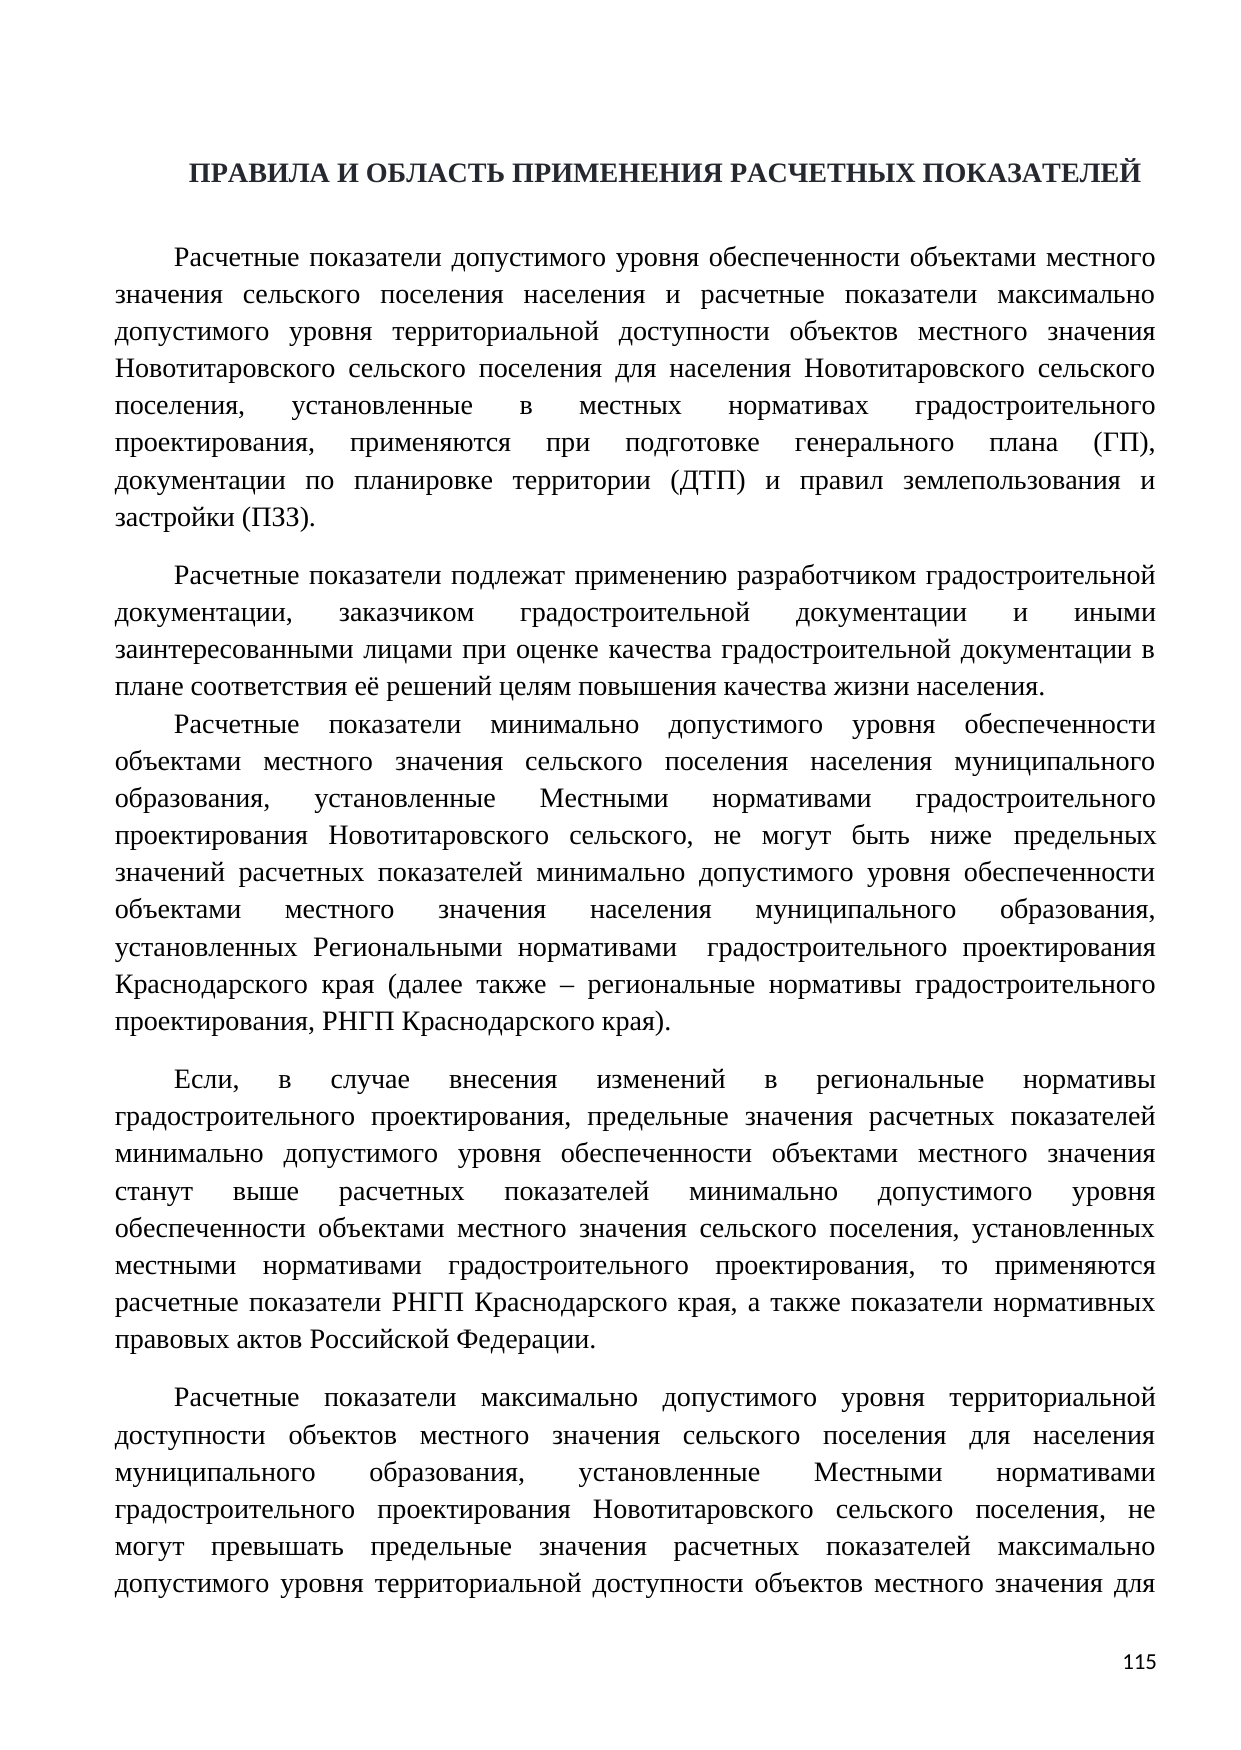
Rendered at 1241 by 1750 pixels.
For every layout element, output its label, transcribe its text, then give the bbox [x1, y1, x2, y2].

text Расчетные показатели минимально допустимого уровня обеспеченности объектами местного значения сельского поселения населения муниципального образования, установленные Местными нормативами градостроительного проектирования Новотитаровского сельского, не могут быть ниже предельных значений расчетных показателей минимально допустимого уровня обеспеченности объектами местного значения населения муниципального образования, установленных Региональными нормативами градостроительного проектирования Краснодарского края (далее также – региональные нормативы градостроительного проектирования, РНГП Краснодарского края). [114, 707, 1157, 1037]
text Расчетные показатели допустимого уровня обеспеченности объектами местного значения сельского поселения населения и расчетные показатели максимально допустимого уровня территориальной доступности объектов местного значения Новотитаровского сельского поселения для населения Новотитаровского сельского поселения, установленные в местных нормативах градостроительного проектирования, применяются при подготовке генерального плана (ГП), документации по планировке территории (ДТП) и правил землепользования и застройки (ПЗЗ). [114, 239, 1157, 532]
subtitle ПРАВИЛА И ОБЛАСТЬ ПРИМЕНЕНИЯ РАСЧЕТНЫХ ПОКАЗАТЕЛЕЙ [114, 156, 1157, 188]
text Расчетные показатели подлежат применению разработчиком градостроительной документации, заказчиком градостроительной документации и иными заинтересованными лицами при оценке качества градостроительной документации в плане соответствия её решений целям повышения качества жизни населения. [114, 558, 1157, 702]
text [114, 1381, 1157, 1599]
text Если, в случае внесения изменений в региональные нормативы градостроительного проектирования, предельные значения расчетных показателей минимально допустимого уровня обеспеченности объектами местного значения станут выше расчетных показателей минимально допустимого уровня обеспеченности объектами местного значения сельского поселения, установленных местными нормативами градостроительного проектирования, то применяются расчетные показатели РНГП Краснодарского края, а также показатели нормативных правовых актов Российской Федерации. [114, 1062, 1157, 1355]
